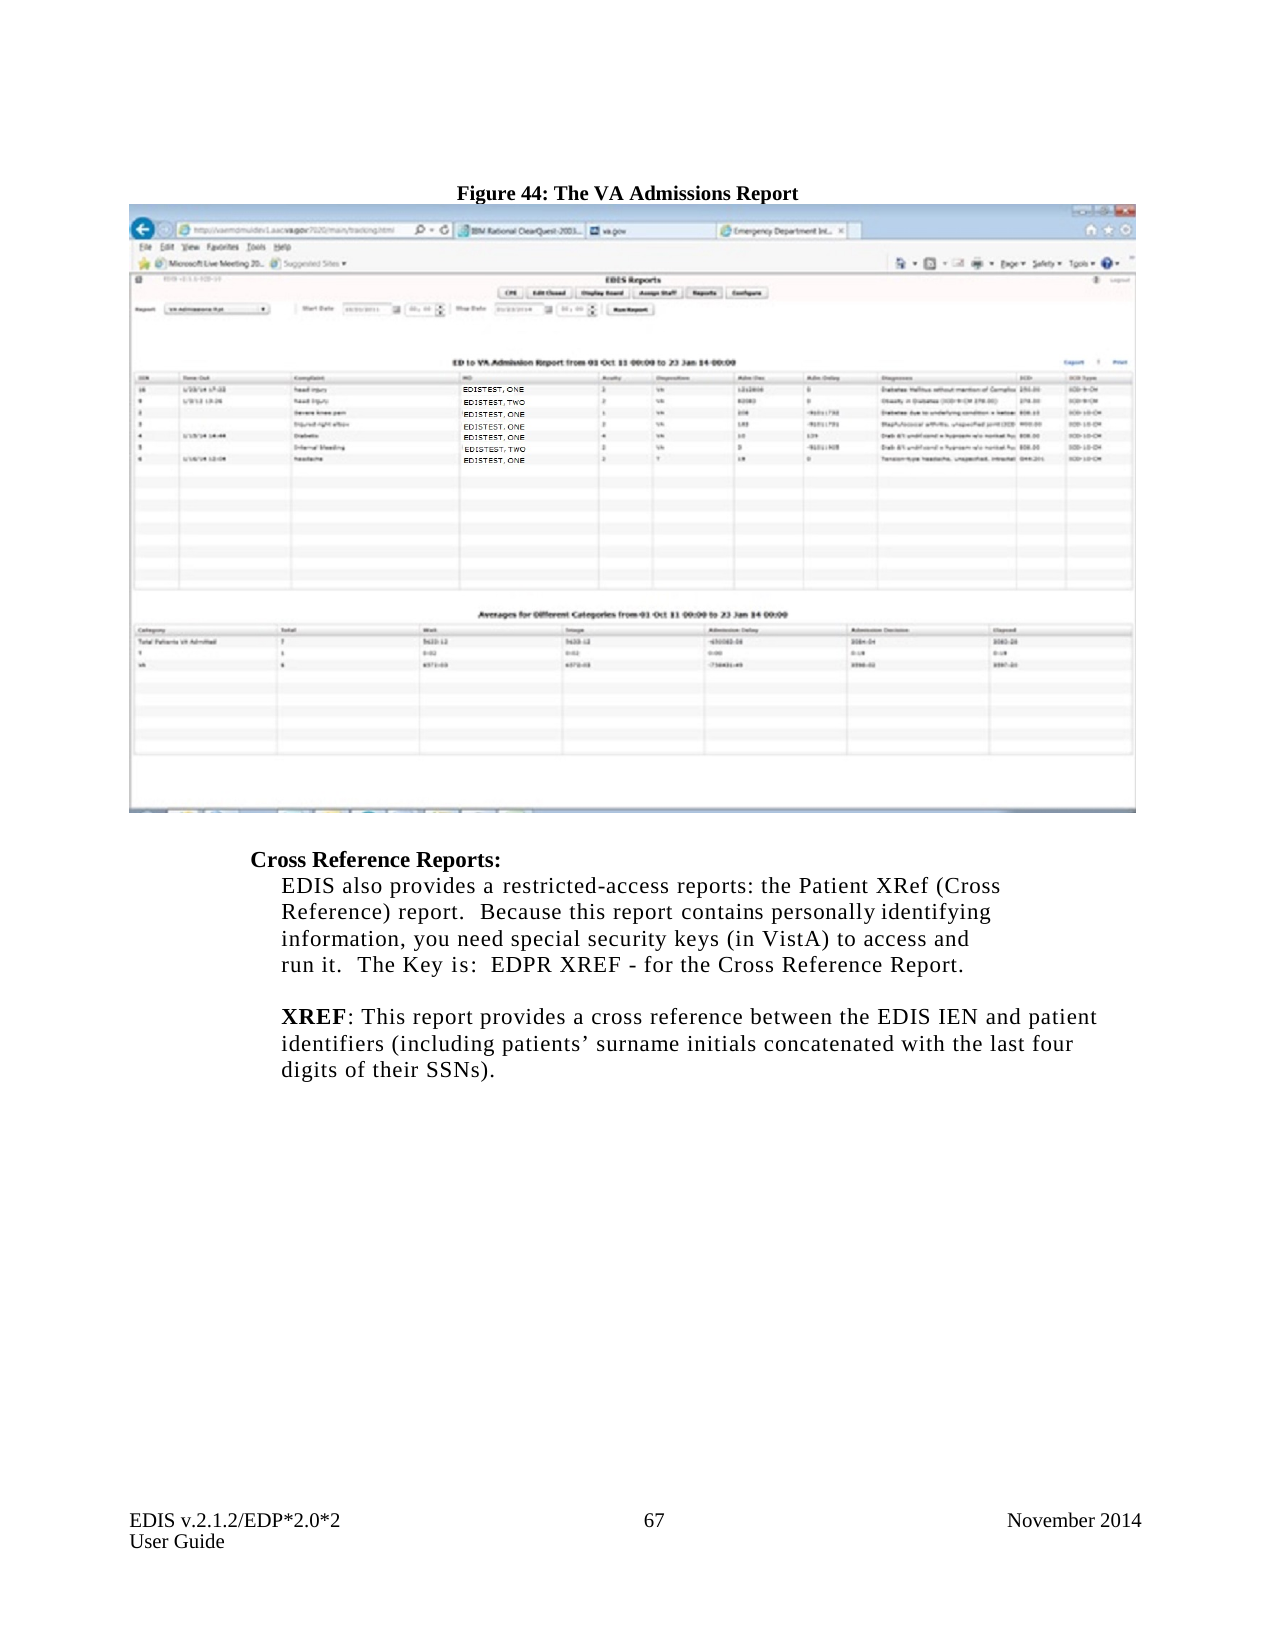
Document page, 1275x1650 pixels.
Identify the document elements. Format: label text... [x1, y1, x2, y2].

text EDIS also provides a restricted-access reports: the Patient XRef (Cross [281, 873, 1137, 898]
subtitle Cross Reference Reports: [250, 846, 1137, 873]
text Figure 44: The VA Admissions Report [457, 181, 1137, 204]
text XREF: This report provides a cross reference between the EDIS IEN and patient identifiers (including patients’ surname initials concatenated with the last four digits of their SSNs). [281, 1003, 1102, 1082]
text run it. The Key is: EDPR XREF - for the Cross Reference Report. [281, 951, 1137, 977]
picture [129, 204, 1136, 813]
text Reference) report. Because this report contains personally identifying information, you need special security keys (in VistA) to access and [281, 898, 1092, 951]
